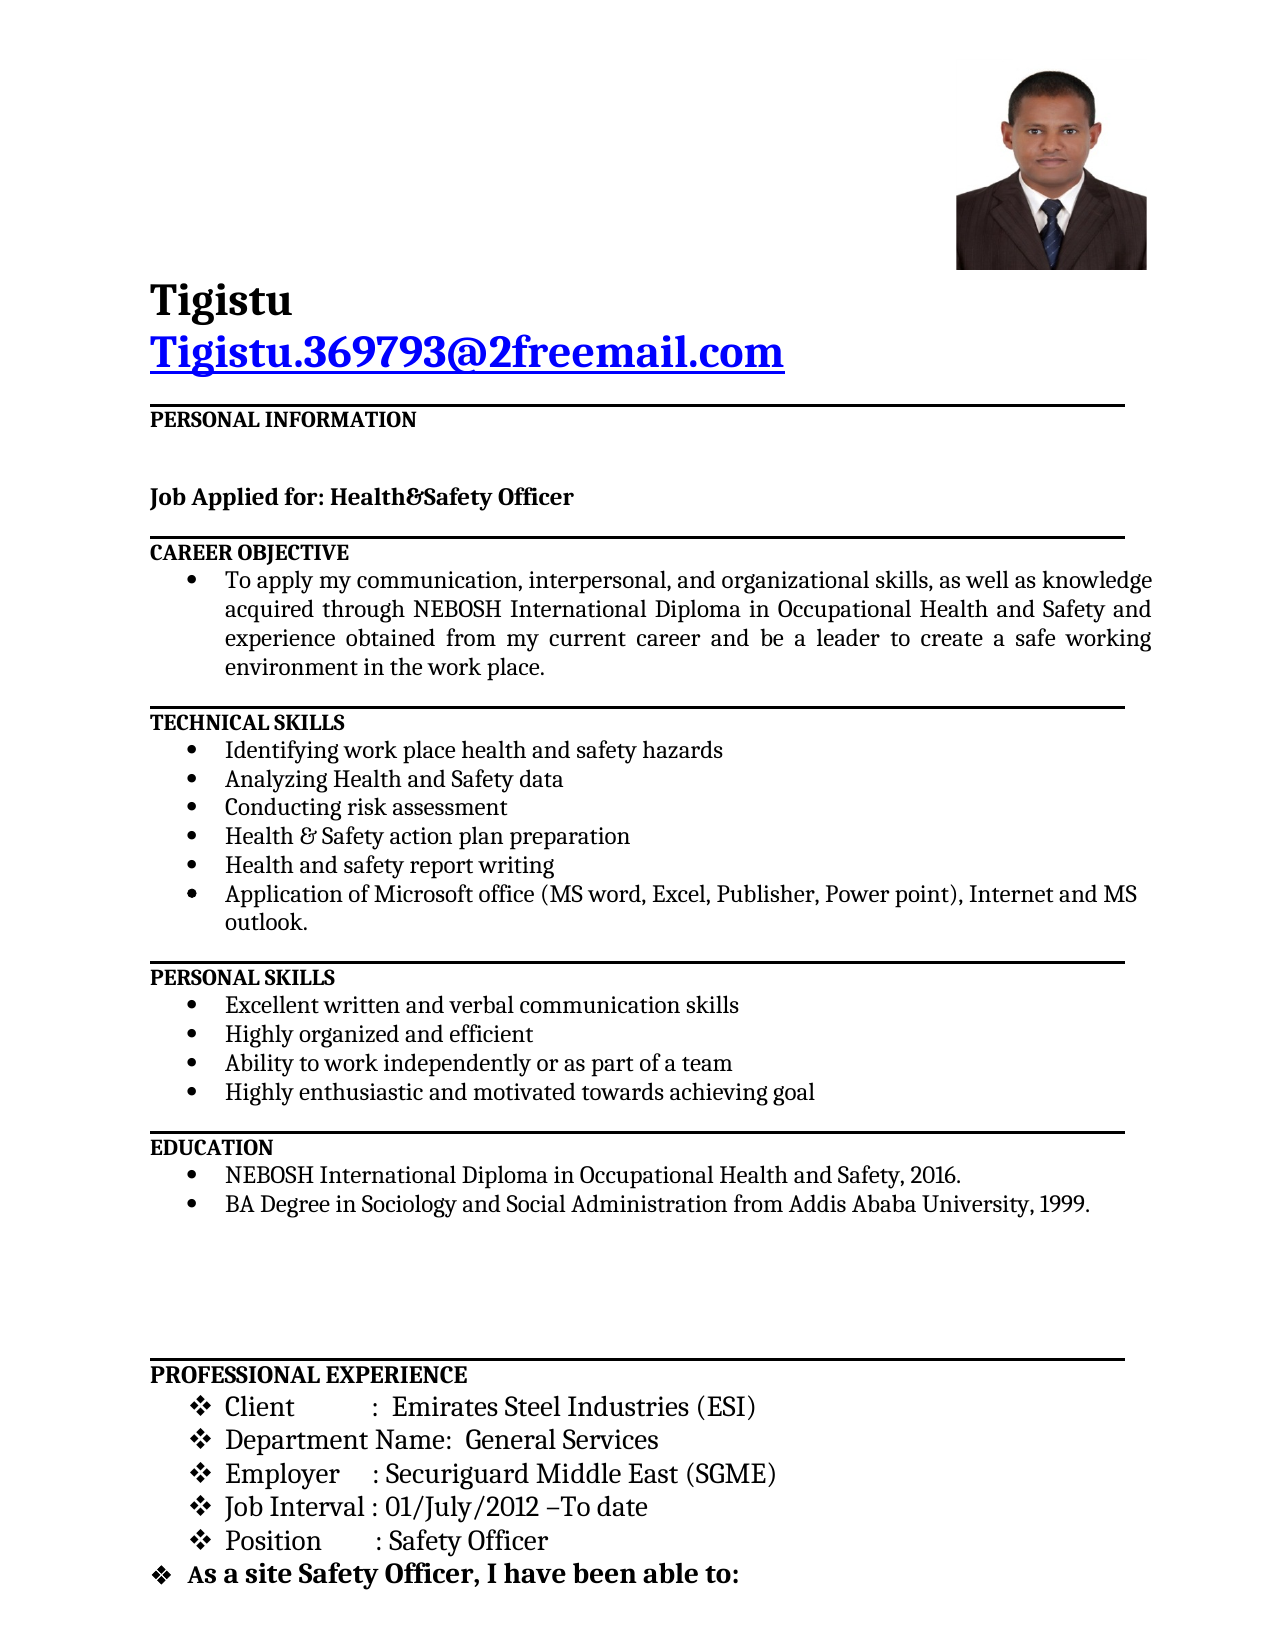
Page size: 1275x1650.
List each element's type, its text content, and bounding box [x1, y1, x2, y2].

list Job Interval : 01/July/2012 –To date [187, 1491, 1153, 1524]
list NEBOSH International Diploma in Occupational Health and Safety, 2016. [187, 1161, 1153, 1189]
list To apply my communication, interpersonal, and organizational skills, as well as knowledge acquired through NEBOSH International Diploma in Occupational Health and Safety and experience obtained from my current career and be a leader to create a safe working environment in the work place. [187, 566, 1153, 681]
list Employer : Securiguard Middle East (SGME) [187, 1457, 1153, 1491]
list As a site Safety Officer, I have been able to: [150, 1558, 1153, 1591]
list Department Name: General Services [187, 1423, 1153, 1457]
list Analyzing Health and Safety data [187, 764, 1153, 793]
list Health & Safety action plan preparation [187, 822, 1153, 851]
list Ability to work independently or as part of a team [187, 1049, 1153, 1078]
list Position : Safety Officer [187, 1524, 1153, 1558]
text EDUCATION [150, 1134, 1153, 1161]
text PERSONAL INFORMATION [150, 407, 1153, 434]
list BA Degree in Sociology and Social Administration from Addis Ababa University, 1999. [187, 1189, 1153, 1218]
list Highly enthusiastic and motivated towards achieving goal [187, 1078, 1153, 1106]
text CAREER OBJECTIVE [150, 540, 1153, 566]
text PROFESSIONAL EXPERIENCE [150, 1361, 1153, 1390]
text Job Applied for: Health&Safety Officer [150, 483, 1153, 512]
text Tigistu [150, 274, 1153, 327]
list Excellent written and verbal communication skills [187, 991, 1153, 1020]
list Identifying work place health and safety hazards [187, 736, 1153, 764]
picture [956, 59, 1147, 270]
list Conducting risk assessment [187, 793, 1153, 822]
list Health and safety report writing [187, 851, 1153, 879]
text PERSONAL SKILLS [150, 965, 1153, 991]
text TECHNICAL SKILLS [150, 709, 1153, 736]
text Tigistu.369793@2freemail.com [150, 327, 1153, 379]
list Client : Emirates Steel Industries (ESI) [187, 1390, 1153, 1423]
list Highly organized and efficient [187, 1020, 1153, 1049]
list Application of Microsoft office (MS word, Excel, Publisher, Power point), Internet and MS outlook. [187, 879, 1153, 937]
